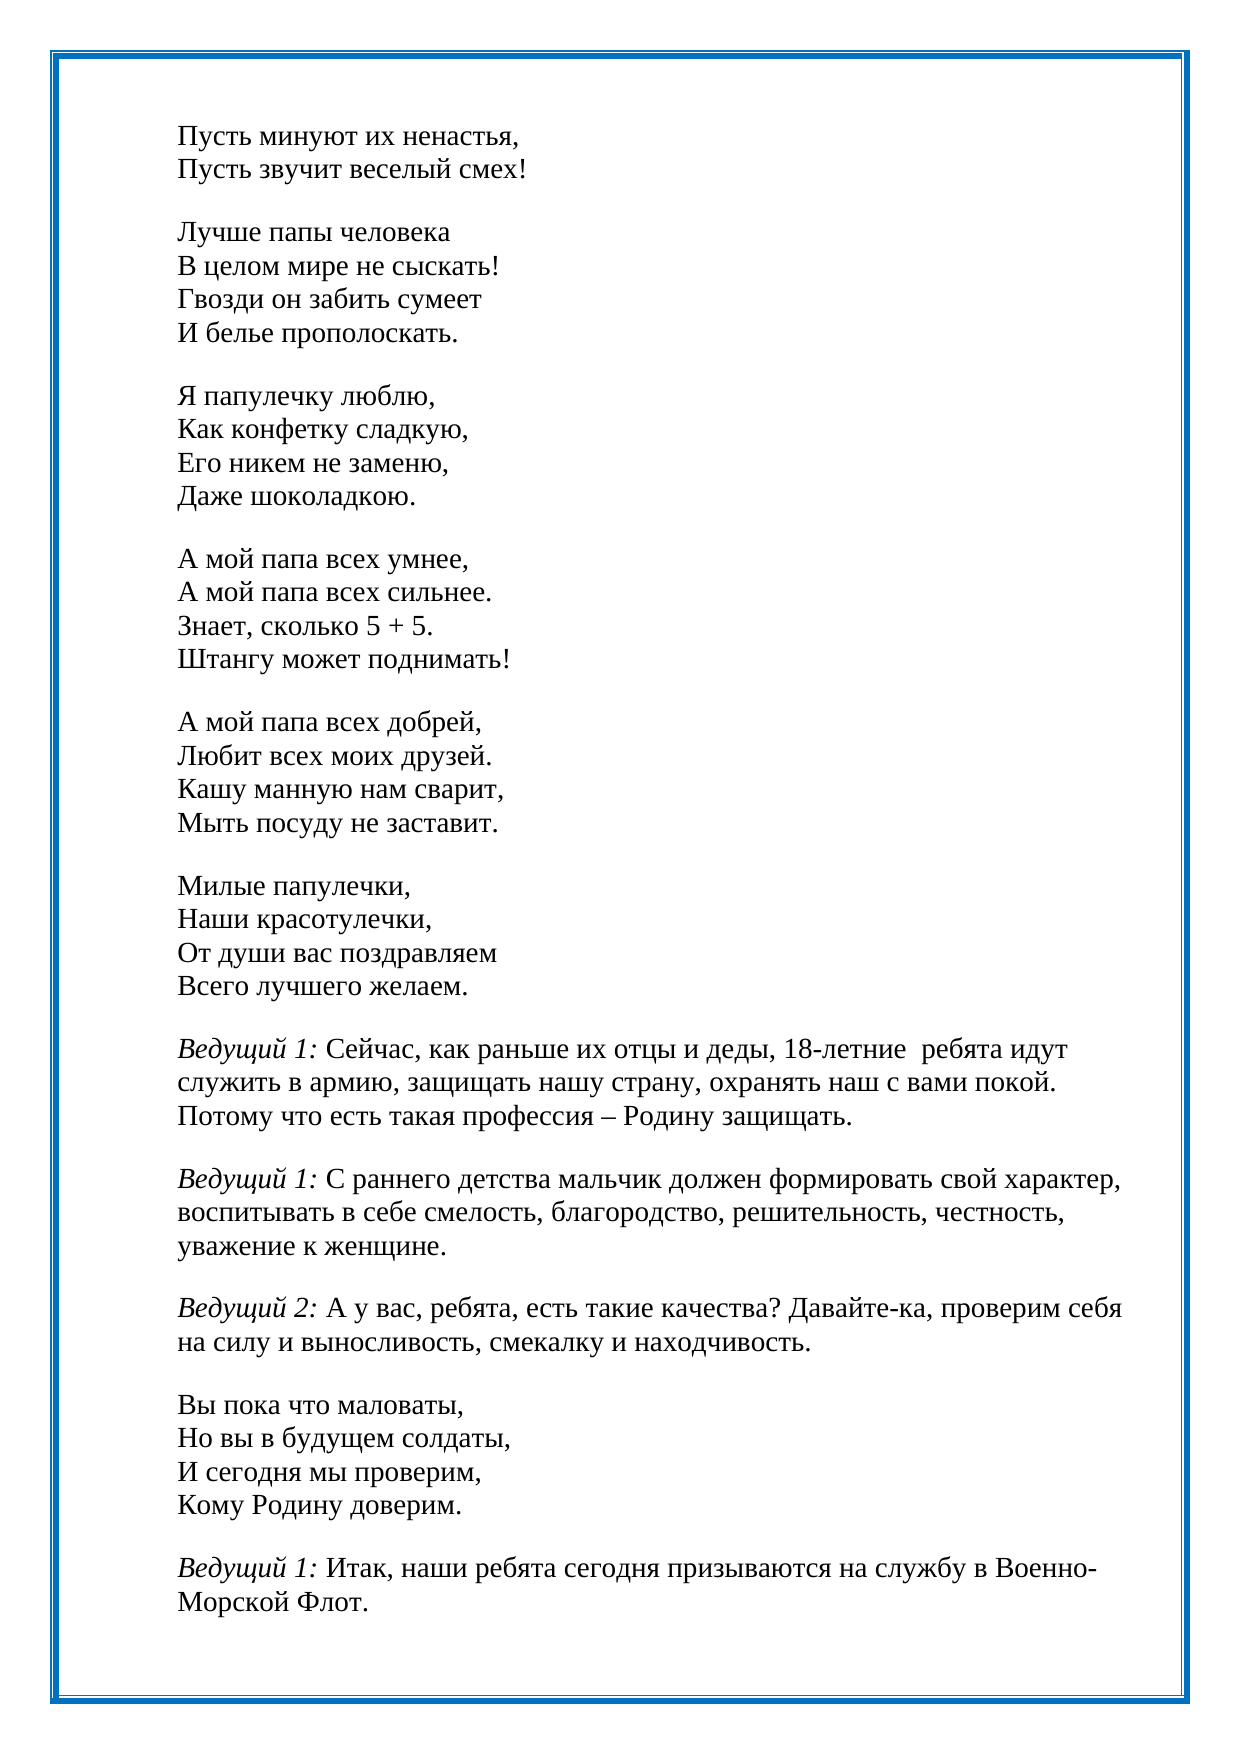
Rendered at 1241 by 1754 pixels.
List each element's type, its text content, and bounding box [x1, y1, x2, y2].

text Лучше папы человека В целом мире не сыскать! Гвозди он забить сумеет И белье прополоскать. [177, 214, 1152, 348]
text А мой папа всех добрей, Любит всех моих друзей. Кашу манную нам сварит, Мыть посуду не заставит. [177, 704, 1152, 838]
text Ведущий 2: А у вас, ребята, есть такие качества? Давайте-ка, проверим себя на силу и выносливость, смекалку и находчивость. [177, 1291, 1152, 1358]
text Ведущий 1: Сейчас, как раньше их отцы и деды, 18-летние ребята идут служить в армию, защищать нашу страну, охранять наш с вами покой. Потому что есть такая профессия – Родину защищать. [177, 1031, 1152, 1132]
text Вы пока что маловаты, Но вы в будущем солдаты, И сегодня мы проверим, Кому Родину доверим. [177, 1387, 1152, 1521]
text Милые папулечки, Наши красотулечки, От души вас поздравляем Всего лучшего желаем. [177, 868, 1152, 1002]
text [177, 118, 1152, 185]
text А мой папа всех умнее, А мой папа всех сильнее. Знает, сколько 5 + 5. Штангу может поднимать! [177, 541, 1152, 675]
text Ведущий 1: Итак, наши ребята сегодня призываются на службу в Военно-Морской Флот. [177, 1550, 1152, 1617]
text Ведущий 1: С раннего детства мальчик должен формировать свой характер, воспитывать в себе смелость, благородство, решительность, честность, уважение к женщине. [177, 1161, 1152, 1261]
text Я папулечку люблю, Как конфетку сладкую, Его никем не заменю, Даже шоколадкою. [177, 378, 1152, 512]
